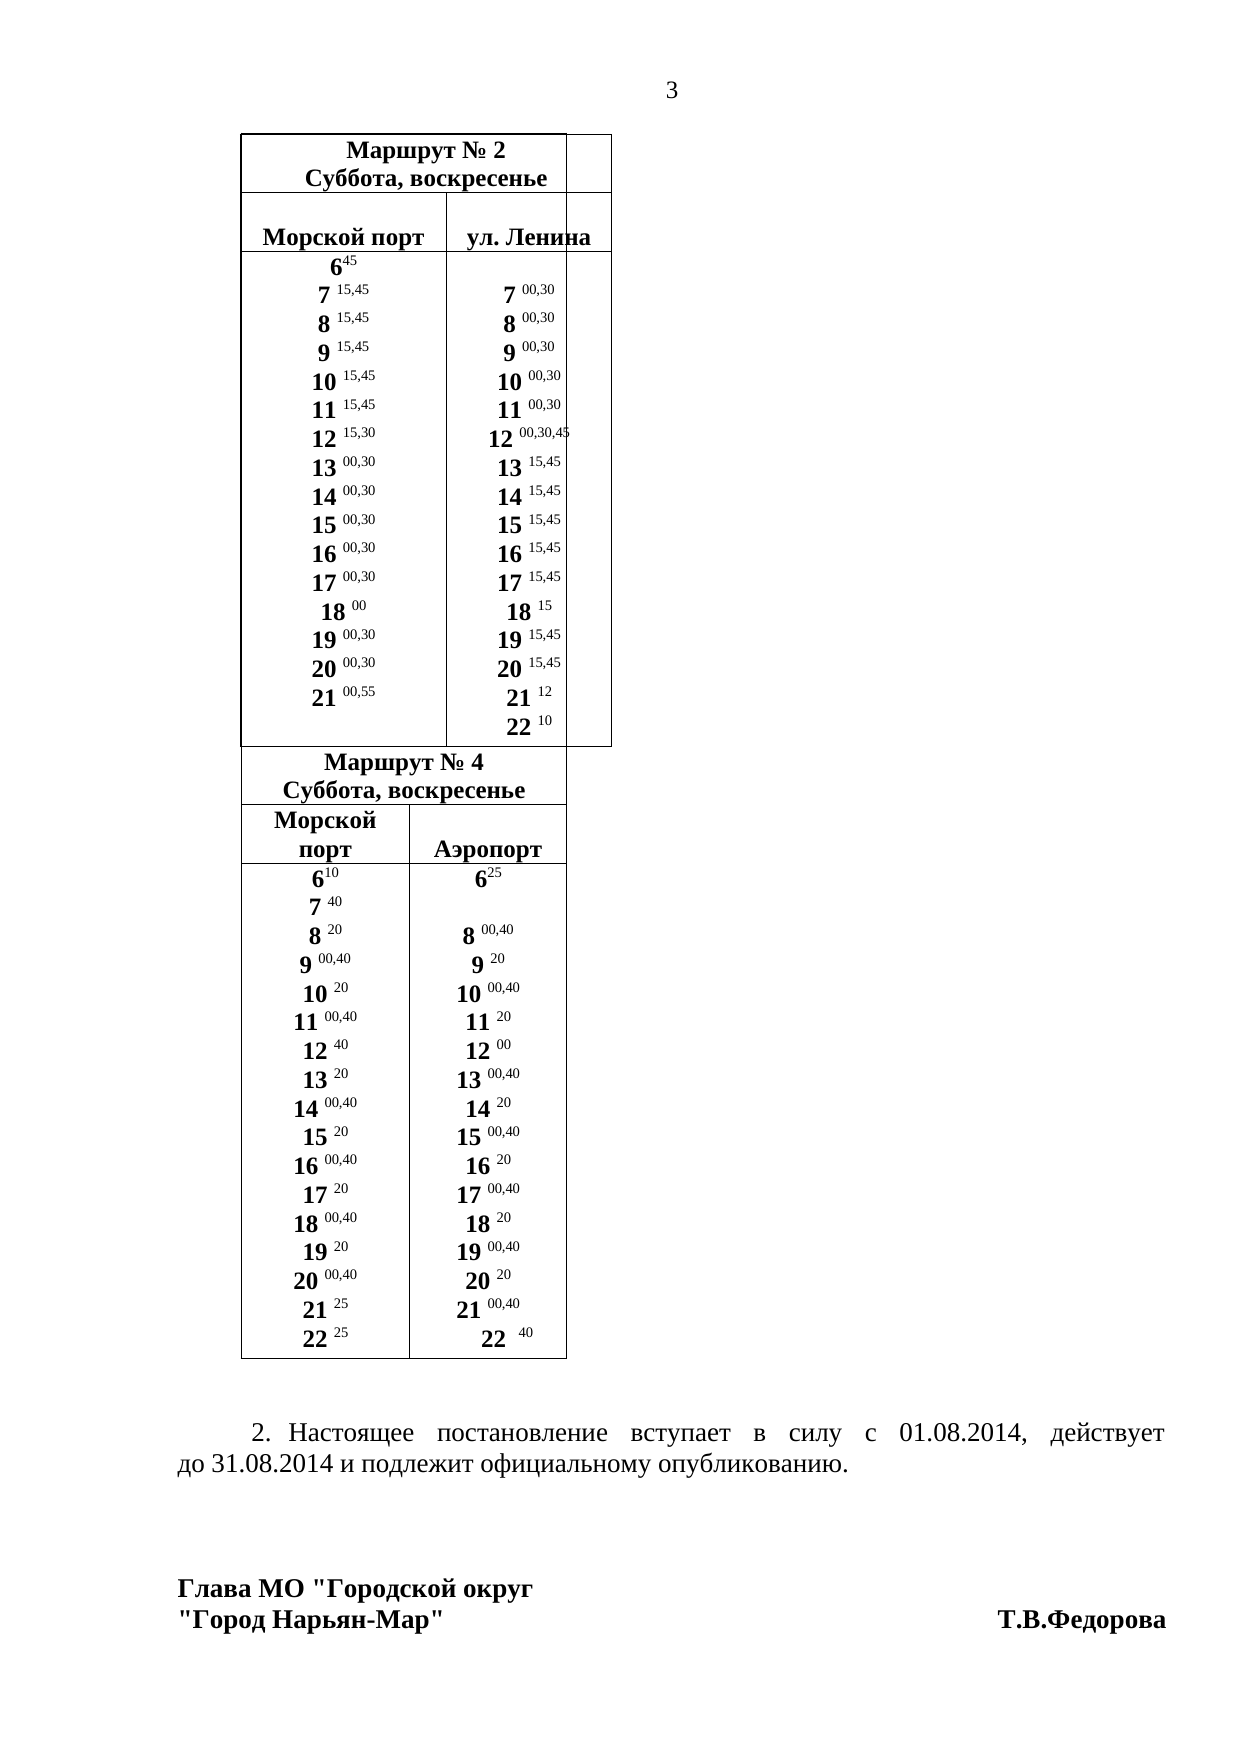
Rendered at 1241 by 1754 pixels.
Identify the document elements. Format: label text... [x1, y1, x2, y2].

table_cell Аэропорт [410, 805, 566, 863]
table_cell 7 00,30 8 00,30 9 00,30 10 00,30 11 00,30 12 00,30,45 13 15,45 14 15,45 15 15,45 16 15,45 17 15,45 18 15 19 15,45 20 15,45 21 12 22 10 [447, 252, 611, 746]
table_header Глава МО "Городской округ "Город Нарьян-Мар" [166, 1572, 671, 1634]
table_header Т.В.Федорова [671, 1572, 1178, 1634]
table_cell 625 8 00,40 9 20 10 00,40 11 20 12 00 13 00,40 14 20 15 00,40 16 20 17 00,40 18 20 19 00,40 20 20 21 00,40 40 [410, 864, 566, 1357]
table_cell Морской порт [241, 193, 446, 251]
table_cell 610 7 40 8 20 9 00,40 10 20 11 00,40 12 40 13 20 14 00,40 15 20 16 00,40 17 20 18 00,40 19 20 20 00,40 21 25 22 25 [242, 864, 409, 1357]
table_cell 645 7 15,45 8 15,45 9 15,45 10 15,45 11 15,45 12 15,30 13 00,30 14 00,30 15 00,30 16 00,30 17 00,30 18 00 19 00,30 20 00,30 21 00,55 [241, 252, 446, 746]
table_header Маршрут № 2 Суббота, воскресенье [241, 135, 611, 192]
table_header Маршрут № 4 Суббота, воскресенье [242, 747, 566, 804]
table_cell Морской порт [242, 805, 409, 863]
table_cell ул. Ленина [447, 193, 611, 251]
list Настоящее постановление вступает в силу с 01.08.2014, действует до 31.08.2014 и подлежит официальному опубликованию. [177, 1416, 1166, 1478]
